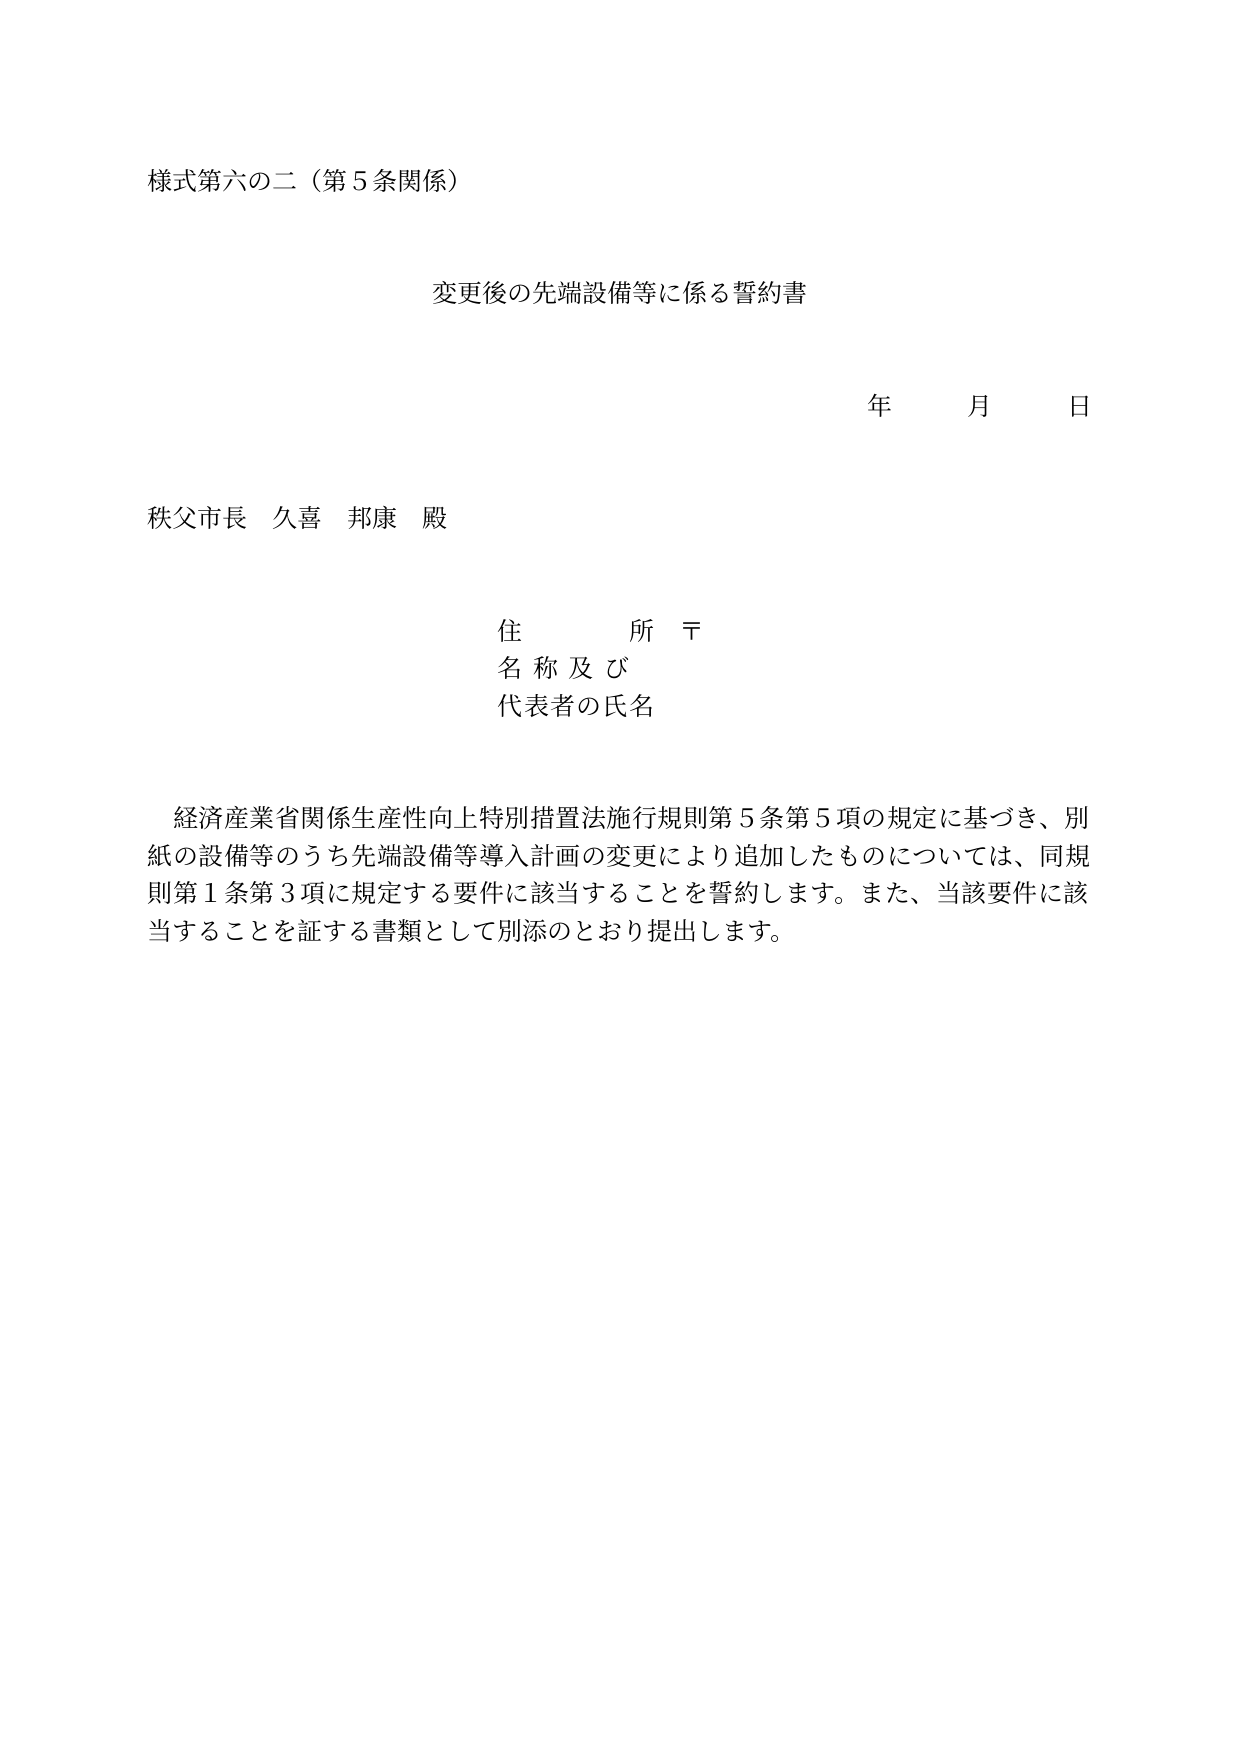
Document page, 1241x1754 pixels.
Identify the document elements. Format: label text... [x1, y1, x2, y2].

text 変更後の先端設備等に係る誓約書 [148, 273, 1092, 311]
text 経済産業省関係生産性向上特別措置法施行規則第５条第５項の規定に基づき、別紙の設備等のうち先端設備等導入計画の変更により追加したものについては、同規則第１条第３項に規定する要件に該当することを誓約します。また、当該要件に該当することを証する書類として別添のとおり提出します。 [148, 798, 1092, 948]
text 代表者の氏名 [498, 686, 1092, 723]
text 秩父市長 久喜 邦康 殿 [148, 498, 1092, 536]
text 名称及び [498, 648, 1092, 686]
text 様式第六の二（第５条関係） [148, 161, 1092, 198]
text 年 月 日 [148, 386, 1092, 423]
text 住 所 〒 [498, 611, 1092, 648]
